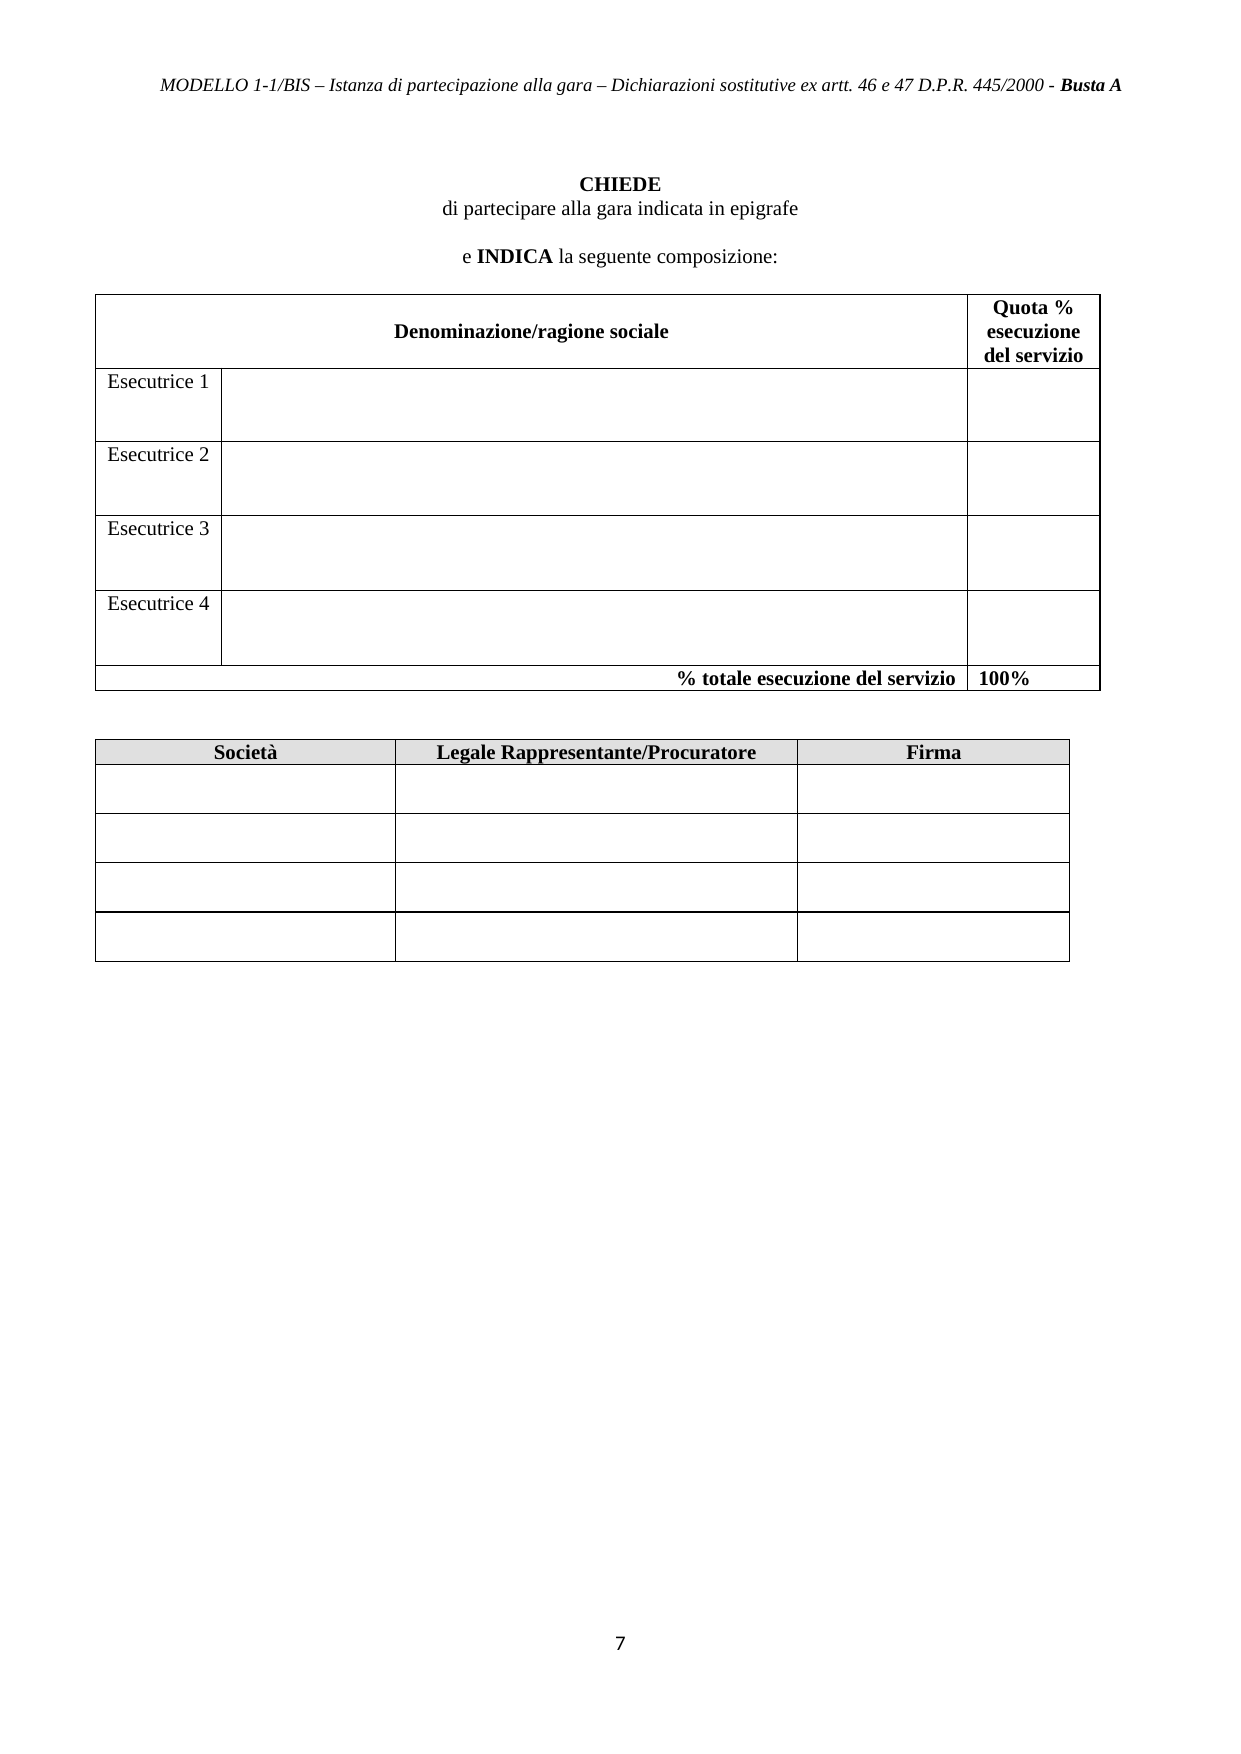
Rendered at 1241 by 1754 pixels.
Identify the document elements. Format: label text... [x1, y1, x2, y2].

text di partecipare alla gara indicata in epigrafe [118, 196, 1122, 220]
table_cell % totale esecuzione del servizio [96, 666, 967, 689]
table_cell [222, 516, 967, 590]
table_cell [798, 814, 1069, 862]
table_cell [968, 442, 1099, 515]
table_cell [968, 591, 1099, 664]
table_header Legale Rappresentante/Procuratore [396, 740, 797, 764]
table_header Società [96, 740, 395, 764]
table_cell Esecutrice 4 [96, 591, 221, 664]
table_cell [222, 591, 967, 664]
text e INDICA la seguente composizione: [118, 244, 1122, 268]
table_cell Esecutrice 3 [96, 516, 221, 590]
table_cell [396, 765, 797, 813]
table_cell [96, 863, 395, 911]
table_cell [798, 765, 1069, 813]
table_cell [968, 369, 1099, 441]
table_cell [222, 369, 967, 441]
table_cell [96, 814, 395, 862]
table_cell [396, 863, 797, 911]
table_cell [968, 516, 1099, 590]
table_cell 100% [968, 666, 1099, 689]
table_cell [396, 814, 797, 862]
table_header Denominazione/ragione sociale [96, 295, 967, 367]
table_header Quota % esecuzione del servizio [968, 295, 1099, 367]
table_cell [798, 863, 1069, 911]
table_cell [96, 765, 395, 813]
table_cell [798, 913, 1069, 961]
table_cell [396, 913, 797, 961]
table_cell Esecutrice 1 [96, 369, 221, 441]
table_header Firma [798, 740, 1069, 764]
table_cell Esecutrice 2 [96, 442, 221, 515]
text CHIEDE [118, 172, 1122, 196]
table_cell [96, 913, 395, 961]
table_cell [222, 442, 967, 515]
